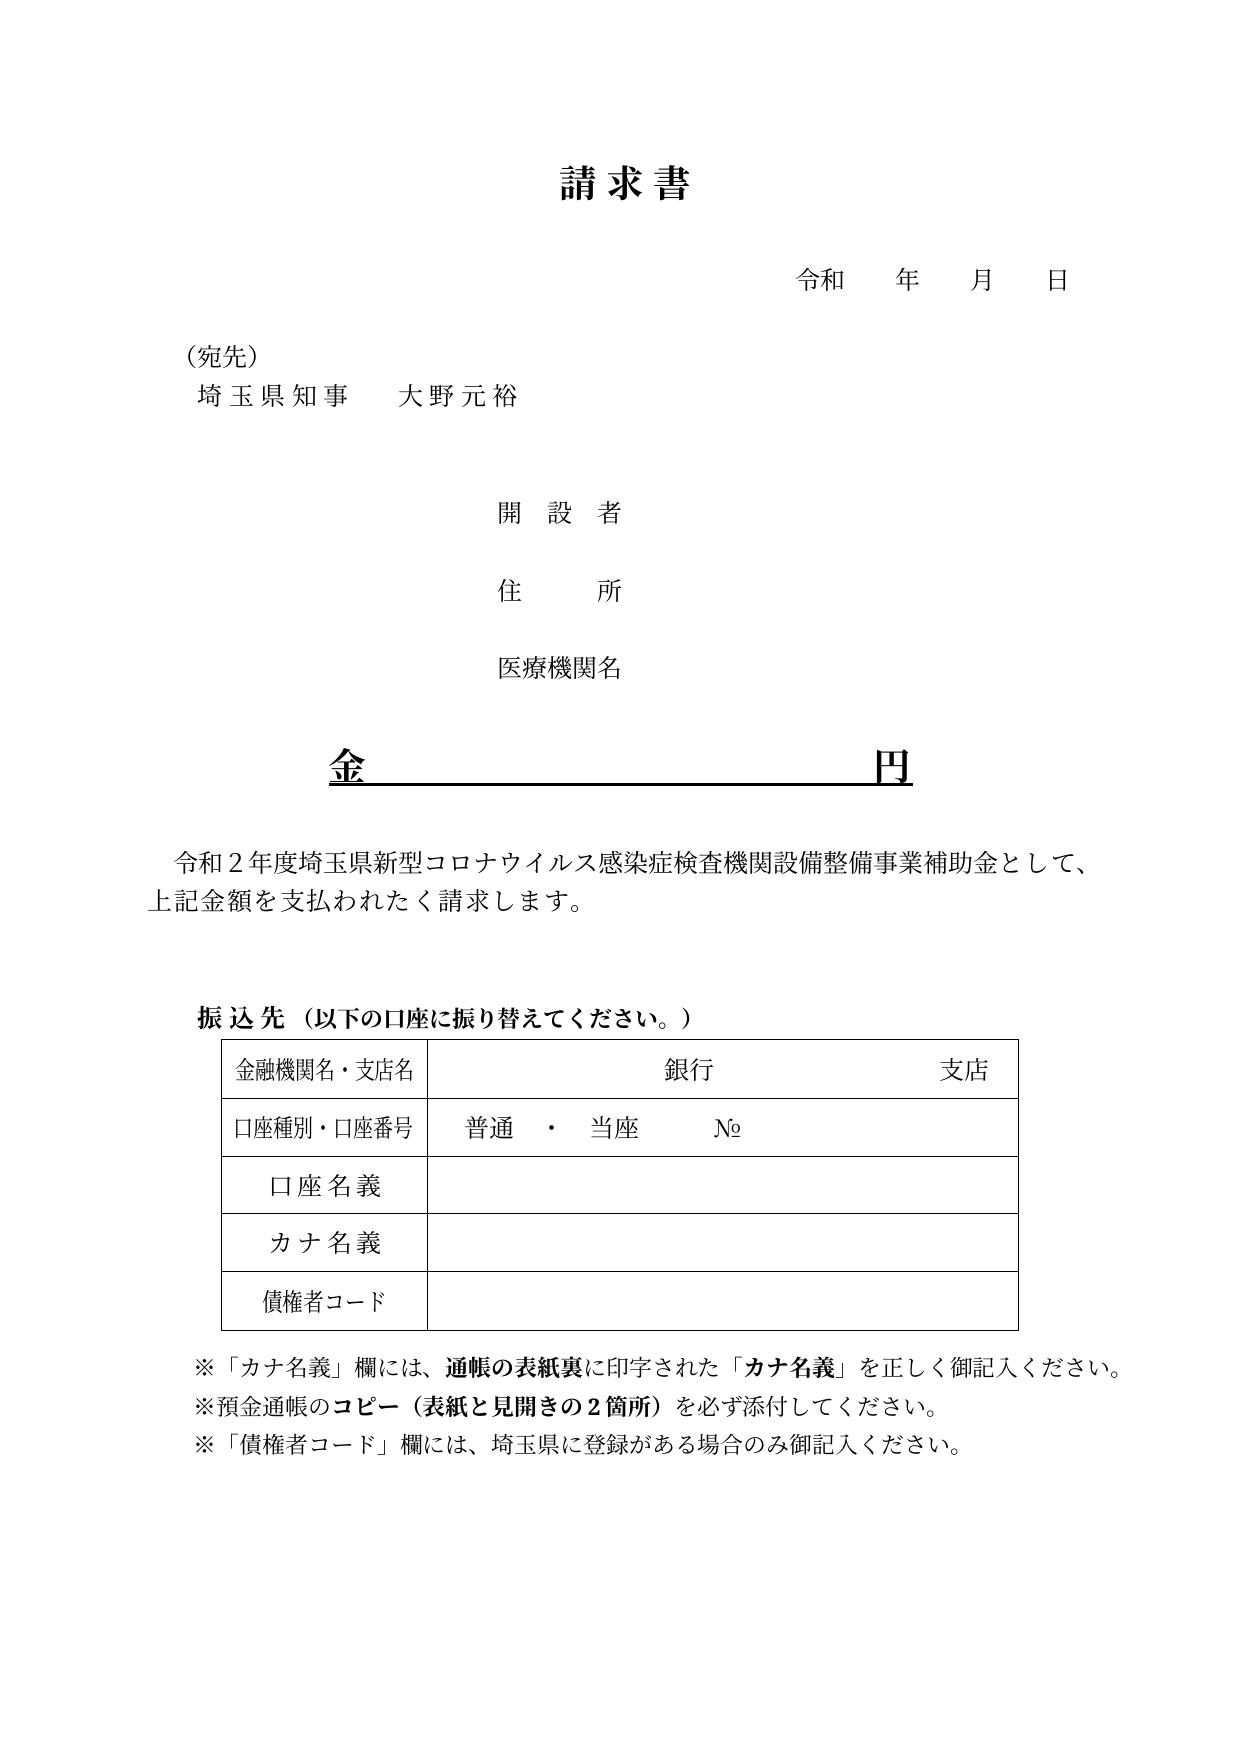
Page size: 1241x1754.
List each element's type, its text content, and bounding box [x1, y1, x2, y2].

text 令和 年 月 日 [148, 259, 1092, 298]
table_cell カナ名義 [222, 1214, 427, 1271]
text 金 円 [148, 725, 1092, 803]
text 医療機関名 [148, 647, 1092, 686]
table_cell 口座名義 [222, 1157, 427, 1213]
text 請 求 書 [148, 142, 1092, 220]
text 開 設 者 [148, 492, 1092, 531]
table_cell [428, 1214, 1018, 1271]
text 令和２年度埼玉県新型コロナウイルス感染症検査機関設備整備事業補助金として、上記金額を支払われたく請求します。 [148, 842, 1092, 919]
table_header 銀行 支店 [428, 1040, 1018, 1097]
table_cell 口座種別・口座番号 [222, 1099, 427, 1156]
table_cell [428, 1272, 1018, 1330]
text 埼 玉 県 知 事 大 野 元 裕 [148, 376, 1092, 414]
table_cell 債権者コード [222, 1272, 427, 1330]
text 住 所 [148, 570, 1092, 609]
table_cell [428, 1157, 1018, 1213]
text （宛先） [148, 337, 1092, 376]
text ※預金通帳のコピー（表紙と見開きの2箇所）を必ず添付してください。 [148, 1386, 1122, 1424]
text ※「債権者コード」欄には、埼玉県に登録がある場合のみ御記入ください。 [148, 1424, 1092, 1463]
text ※「カナ名義」欄には、通帳の表紙裏に印字された「カナ名義」を正しく御記入ください。 [148, 1347, 1122, 1386]
text 振 込 先 （以下の口座に振り替えてください。） [148, 997, 1092, 1036]
table_header 金融機関名・支店名 [222, 1040, 427, 1097]
table_cell 普通 ・ 当座 № [428, 1099, 1018, 1156]
